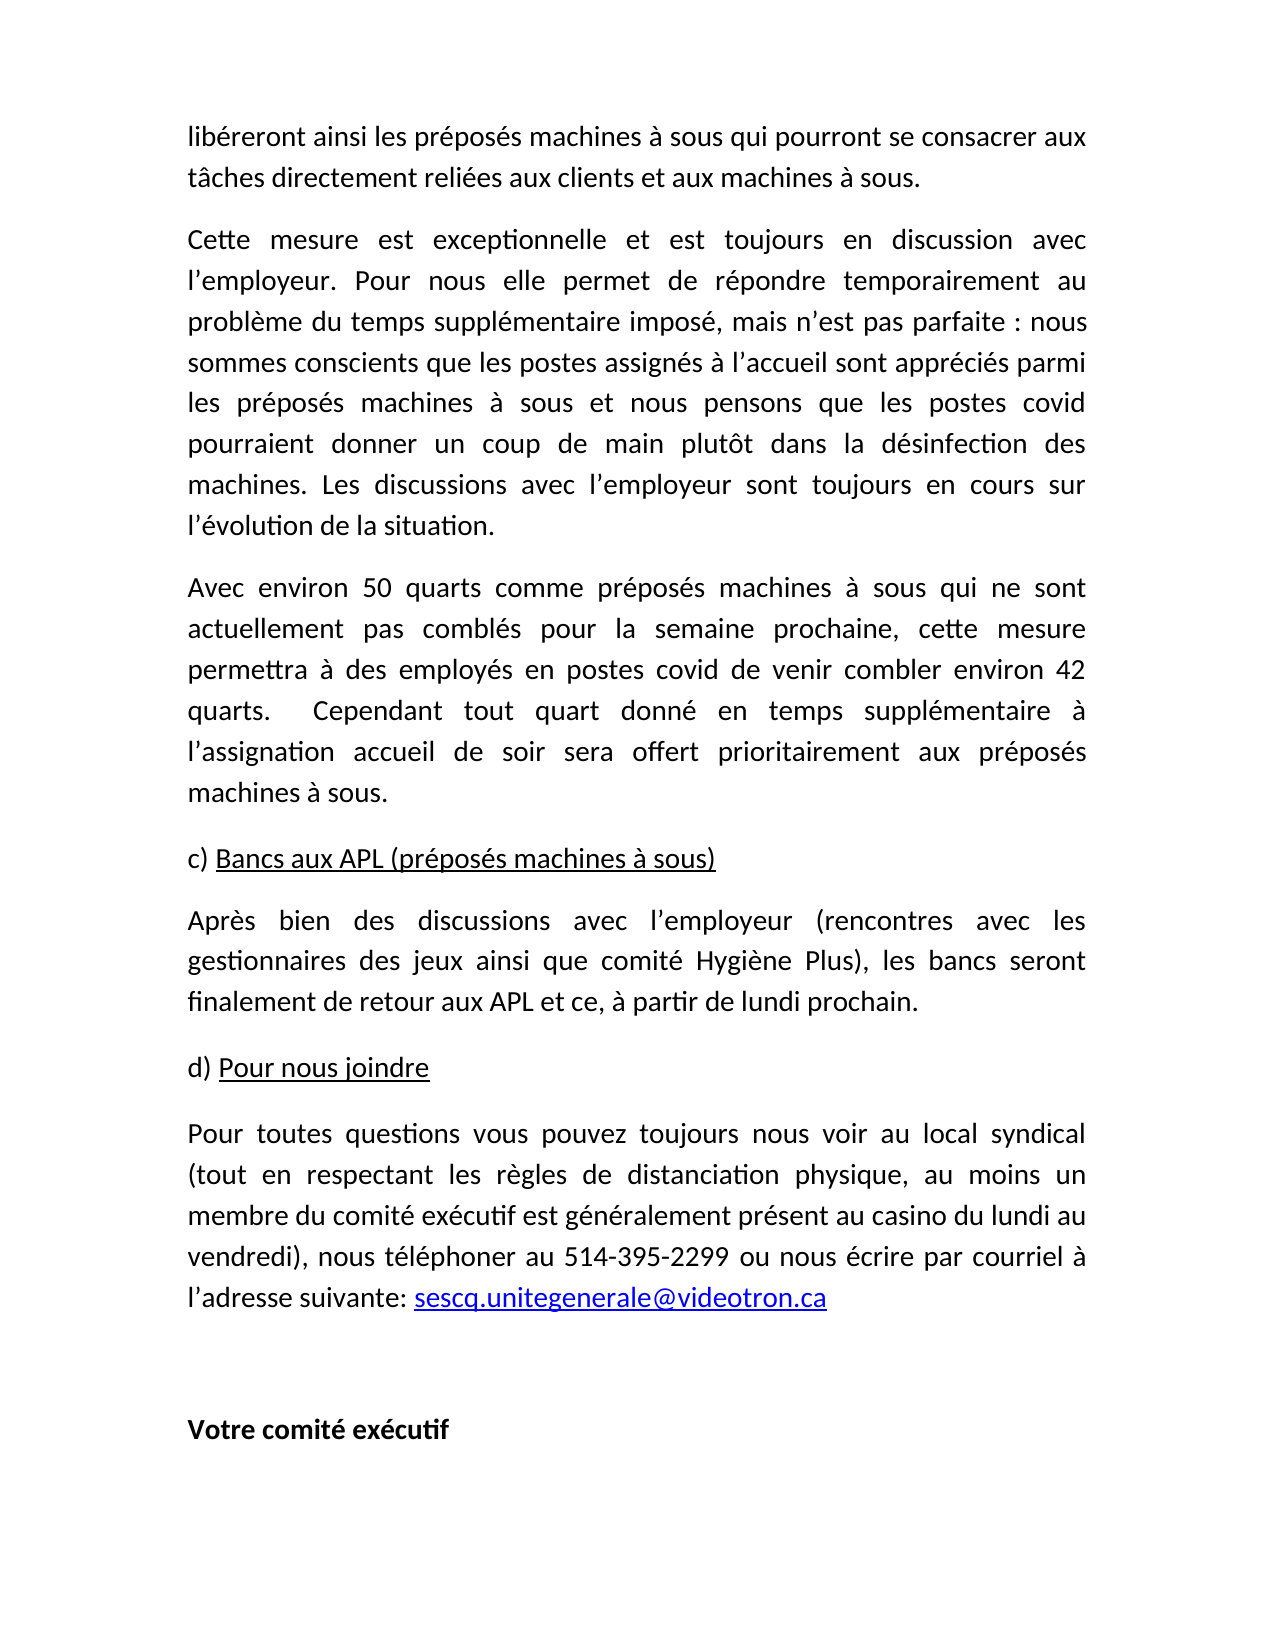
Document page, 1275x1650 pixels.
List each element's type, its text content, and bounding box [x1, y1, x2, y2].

text Pour toutes questions vous pouvez toujours nous voir au local syndical (tout en respectant les règles de distanciation physique, au moins un membre du comité exécutif est généralement présent au casino du lundi au vendredi), nous téléphoner au 514-395-2299 ou nous écrire par courriel à l’adresse suivante: sescq.unitegenerale@videotron.ca [187, 1115, 1087, 1315]
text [187, 118, 1087, 195]
text Après bien des discussions avec l’employeur (rencontres avec les gestionnaires des jeux ainsi que comité Hygiène Plus), les bancs seront finalement de retour aux APL et ce, à partir de lundi prochain. [187, 902, 1087, 1019]
text Cette mesure est exceptionnelle et est toujours en discussion avec l’employeur. Pour nous elle permet de répondre temporairement au problème du temps supplémentaire imposé, mais n’est pas parfaite : nous sommes conscients que les postes assignés à l’accueil sont appréciés parmi les préposés machines à sous et nous pensons que les postes covid pourraient donner un coup de main plutôt dans la désinfection des machines. Les discussions avec l’employeur sont toujours en cours sur l’évolution de la situation. [187, 221, 1087, 543]
text d) Pour nous joindre [187, 1049, 1087, 1085]
text c) Bancs aux APL (préposés machines à sous) [187, 840, 1087, 875]
text Avec environ 50 quarts comme préposés machines à sous qui ne sont actuellement pas comblés pour la semaine prochaine, cette mesure permettra à des employés en postes covid de venir combler environ 42 quarts. Cependant tout quart donné en temps supplémentaire à l’assignation accueil de soir sera offert prioritairement aux préposés machines à sous. [187, 569, 1087, 809]
text Votre comité exécutif [187, 1411, 1087, 1447]
